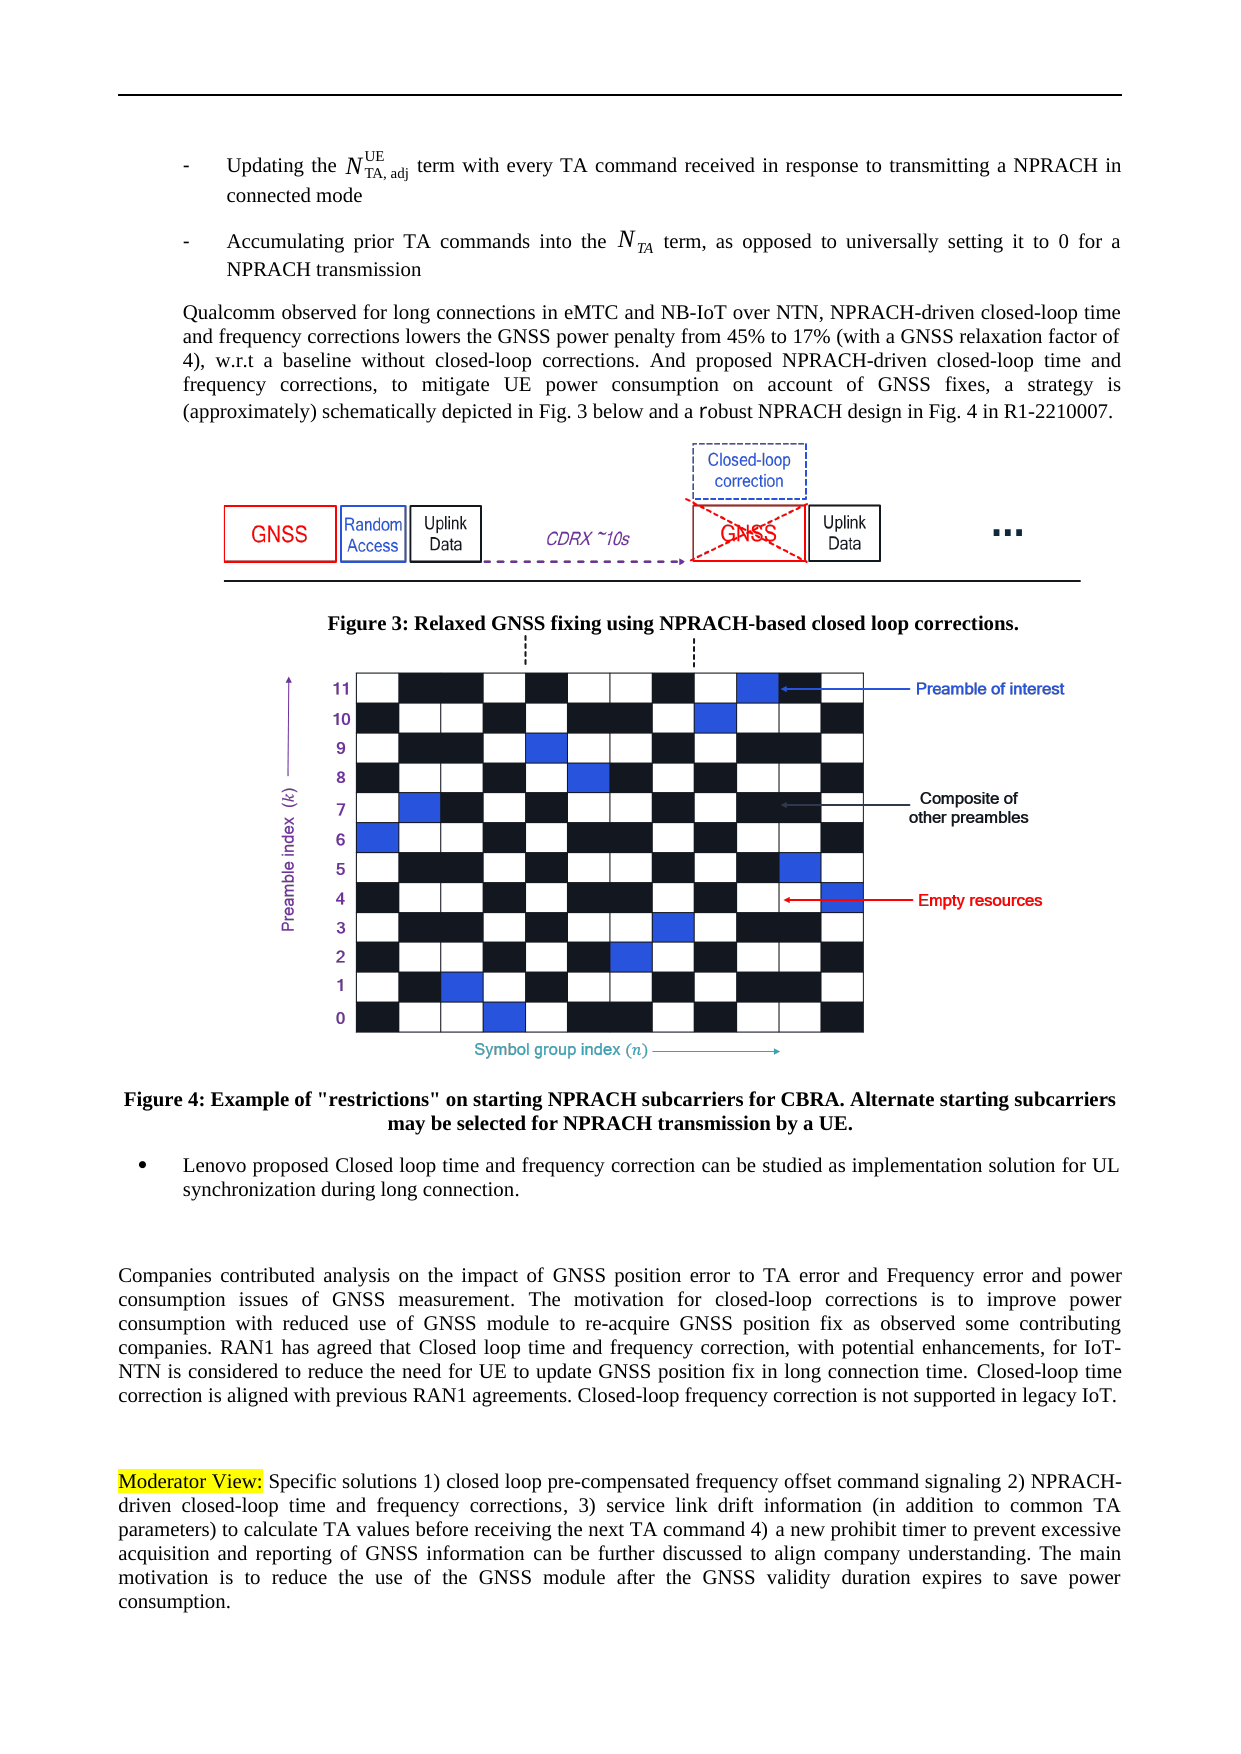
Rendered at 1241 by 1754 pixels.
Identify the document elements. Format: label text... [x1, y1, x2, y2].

list Lenovo proposed Closed loop time and frequency correction can be studied as implementation solution for UL synchronization during long connection. [139, 1153, 1122, 1201]
picture [272, 635, 1074, 1068]
list Qualcomm observed for long connections in eMTC and NB-IoT over NTN, NPRACH-driven closed-loop time and frequency corrections lowers the GNSS power penalty from 45% to 17% (with a GNSS relaxation factor of 4), w.r.t a baseline without closed-loop corrections. And proposed NPRACH-driven closed-loop time and frequency corrections, to mitigate UE power consumption on account of GNSS fixes, a strategy is (approximately) schematically depicted in Fig. 3 below and a robust NPRACH design in Fig. 4 in R1-2210007. [183, 299, 1122, 424]
text Companies contributed analysis on the impact of GNSS position error to TA error and Frequency error and power consumption issues of GNSS measurement. The motivation for closed-loop corrections is to improve power consumption with reduced use of GNSS module to re-acquire GNSS position fix as observed some contributing companies. RAN1 has agreed that Closed loop time and frequency correction, with potential enhancements, for IoT-NTN is considered to reduce the need for UE to update GNSS position fix in long connection time. Closed-loop time correction is aligned with previous RAN1 agreements. Closed-loop frequency correction is not supported in legacy IoT. [118, 1263, 1122, 1407]
list Accumulating prior TA commands into the term, as opposed to universally setting it to 0 for a NPRACH transmission [183, 225, 1122, 281]
text Figure 4: Example of "restrictions" on starting NPRACH subcarriers for CBRA. Alternate starting subcarriers may be selected for NPRACH transmission by a UE. [118, 1086, 1122, 1134]
list Updating the term with every TA command received in response to transmitting a NPRACH in connected mode [183, 148, 1122, 207]
text Moderator View: Specific solutions 1) closed loop pre-compensated frequency offset command signaling 2) NPRACH-driven closed-loop time and frequency corrections, 3) service link drift information (in addition to common TA parameters) to calculate TA values before receiving the next TA command 4) a new prohibit timer to prevent excessive acquisition and reporting of GNSS information can be further discussed to align company understanding. The main motivation is to reduce the use of the GNSS module after the GNSS validity duration expires to save power consumption. [118, 1469, 1122, 1613]
picture [223, 443, 1081, 593]
